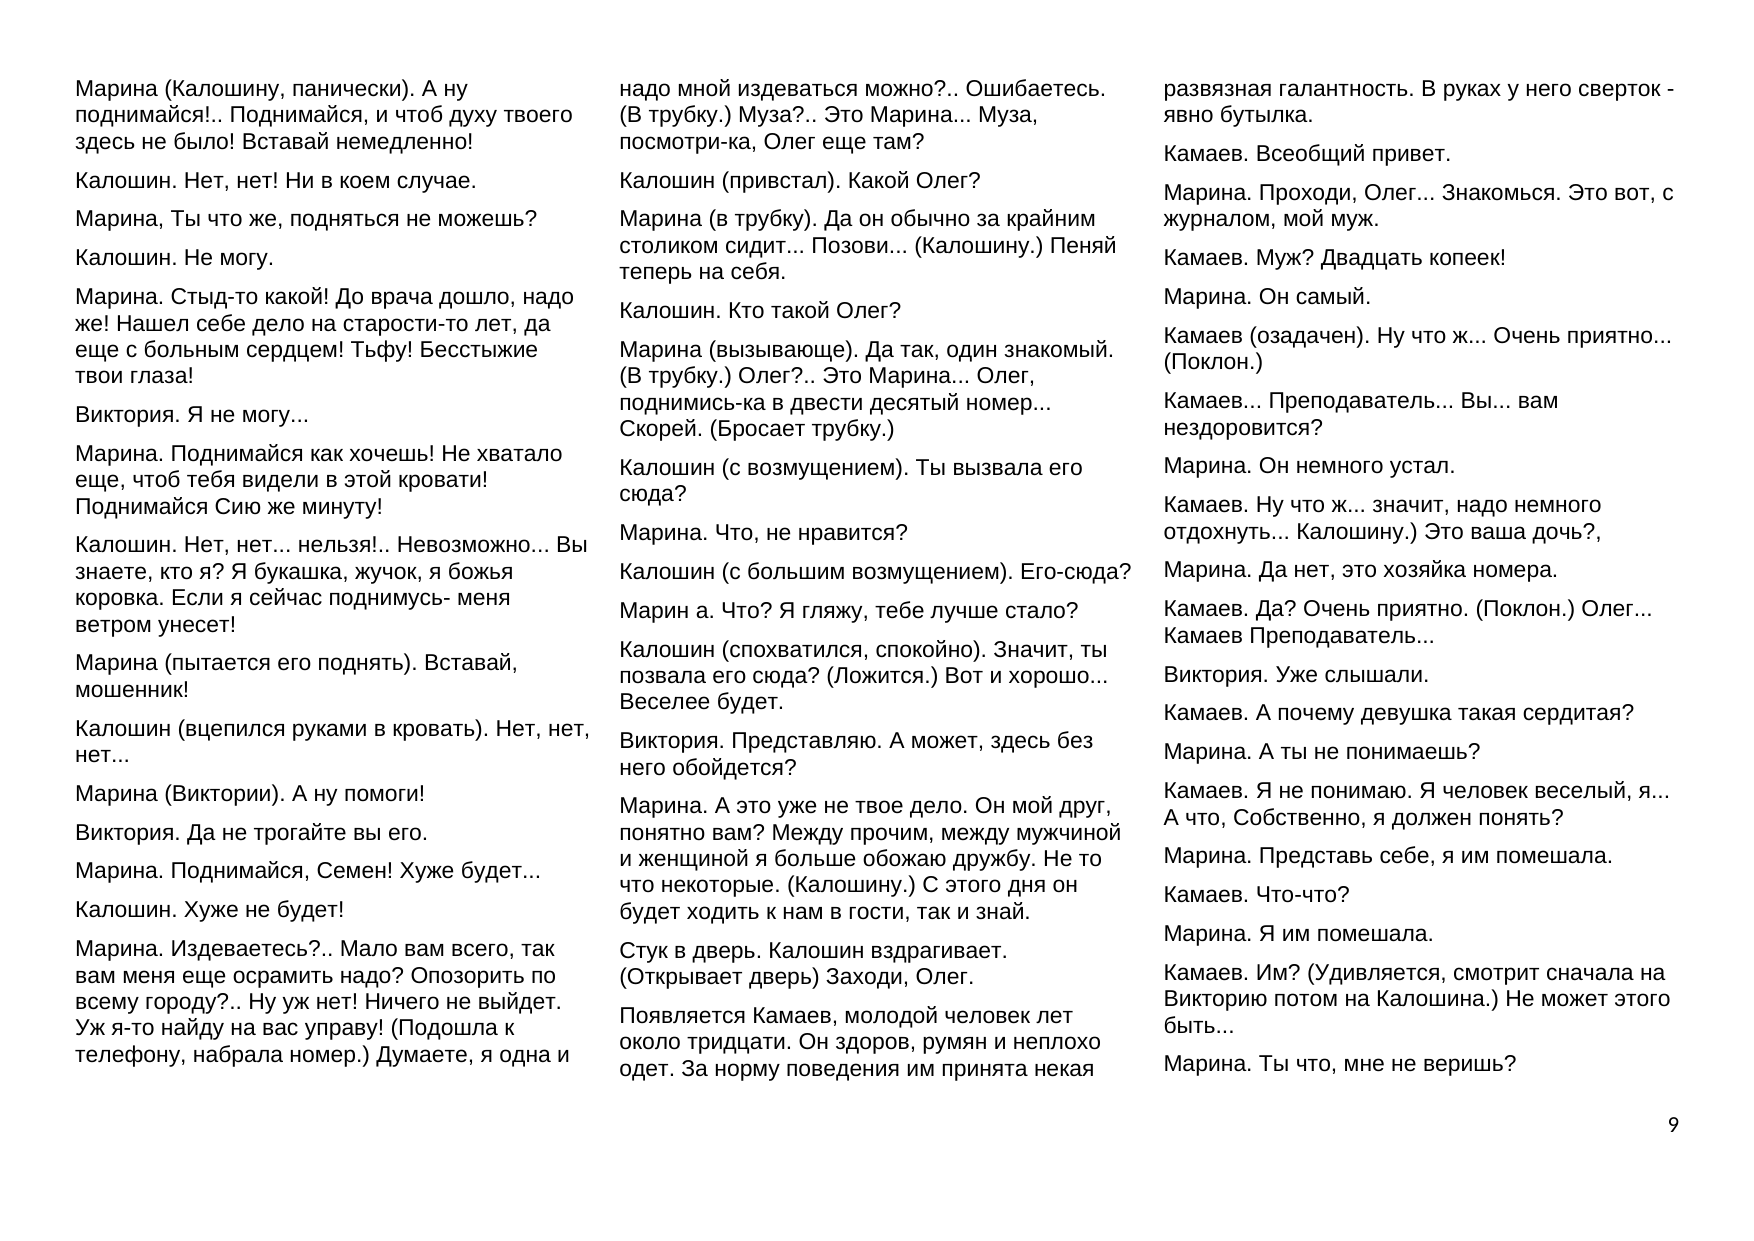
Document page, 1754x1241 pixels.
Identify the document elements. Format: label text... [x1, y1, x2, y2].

text Марин а. Что? Я гляжу, тебе лучше стало? [619, 597, 1135, 623]
text Камаев. Всеобщий привет. [1163, 140, 1679, 167]
text Марина. Да нет, это хозяйка номера. [1163, 556, 1679, 583]
text Камаев. Муж? Двадцать копеек! [1163, 244, 1679, 271]
text Калошин (с возмущением). Ты вызвала его сюда? [619, 454, 1135, 506]
text Калошин (спохватился, спокойно). Значит, ты позвала его сюда? (Ложится.) Вот и хорошо... Веселее будет. [619, 636, 1135, 714]
text Виктория. Представляю. А может, здесь без него обойдется? [619, 727, 1135, 780]
text Виктория. Да не трогайте вы его. [75, 819, 591, 845]
text Калошин. Кто такой Олег? [619, 297, 1135, 323]
text Марина. Поднимайся, Семен! Хуже будет... [75, 857, 591, 884]
text Марина. Ты что, мне не веришь? [1163, 1050, 1679, 1077]
text Калошин. Не могу. [75, 244, 591, 271]
text Калошин (вцепился руками в кровать). Нет, нет, нет... [75, 714, 591, 767]
text Марина (пытается его поднять). Вставай, мошенник! [75, 649, 591, 702]
text Камаев. Что-что? [1163, 881, 1679, 907]
text Калошин. Нет, нет! Ни в коем случае. [75, 167, 591, 193]
text Появляется Камаев, молодой человек лет около тридцати. Он здоров, румян и неплохо одет. За норму поведения им принята некая развязная галантность. В руках у него сверток - явно бутылка. [1163, 75, 1679, 128]
text Марина. А это уже не твое дело. Он мой друг, понятно вам? Между прочим, между мужчиной и женщиной я больше обожаю дружбу. Не то что некоторые. (Калошину.) С этого дня он будет ходить к нам в гости, так и знай. [619, 792, 1135, 924]
text Марина. Поднимайся как хочешь! Не хватало еще, чтоб тебя видели в этой кровати! Поднимайся Сию же минуту! [75, 440, 591, 519]
text Марина. Проходи, Олег... Знакомься. Это вот, с журналом, мой муж. [1163, 179, 1679, 232]
text Марина (в трубку). Да он обычно за крайним столиком сидит... Позови... (Калошину.) Пеняй теперь на себя. [619, 205, 1135, 284]
text Марина. Стыд-то какой! До врача дошло, надо же! Нашел себе дело на старости-то лет, да еще с больным сердцем! Тьфу! Бесстыжие твои глаза! [75, 283, 591, 388]
text Марина (вызывающе). Да так, один знакомый. (В трубку.) Олег?.. Это Марина... Олег, поднимись-ка в двести десятый номер... Скорей. (Бросает трубку.) [619, 336, 1135, 441]
text Марина (Калошину, панически). А ну поднимайся!.. Поднимайся, и чтоб духу твоего здесь не было! Вставай немедленно! [75, 75, 591, 154]
text Калошин. Хуже не будет! [75, 896, 591, 923]
text Виктория. Уже слышали. [1163, 661, 1679, 687]
text Калошин (привстал). Какой Олег? [619, 167, 1135, 193]
text Виктория. Я не могу... [75, 401, 591, 427]
text Калошин. Нет, нет... нельзя!.. Невозможно... Вы знаете, кто я? Я букашка, жучок, я божья коровка. Если я сейчас поднимусь- меня ветром унесет! [75, 531, 591, 637]
text Марина. Он немного устал. [1163, 452, 1679, 479]
text Марина (Виктории). А ну помоги! [75, 780, 591, 806]
text Марина. Представь себе, я им помешала. [1163, 842, 1679, 869]
text Появляется Камаев, молодой человек лет около тридцати. Он здоров, румян и неплохо одет. За норму поведения им принята некая развязная галантность. В руках у него сверток - явно бутылка. [619, 1002, 1135, 1081]
text Камаев... Преподаватель... Вы... вам нездоровится? [1163, 387, 1679, 440]
text Марина. Что, не нравится? [619, 519, 1135, 545]
text Камаев (озадачен). Ну что ж... Очень приятно... (Поклон.) [1163, 322, 1679, 375]
text Калошин (с большим возмущением). Его-сюда? [619, 558, 1135, 584]
text Камаев. Им? (Удивляется, смотрит сначала на Викторию потом на Калошина.) Не может этого быть... [1163, 959, 1679, 1038]
text Марина. Издеваетесь?.. Мало вам всего, так вам меня еще осрамить надо? Опозорить по всему городу?.. Ну уж нет! Ничего не выйдет. Уж я-то найду на вас управу! (Подошла к телефону, набрала номер.) Думаете, я одна и [75, 935, 591, 1067]
text Камаев. А почему девушка такая сердитая? [1163, 699, 1679, 726]
text Марина. А ты не понимаешь? [1163, 738, 1679, 764]
text Камаев. Я не понимаю. Я человек веселый, я... А что, Собственно, я должен понять? [1163, 777, 1679, 830]
text Марина. Я им помешала. [1163, 920, 1679, 946]
text Камаев. Ну что ж... значит, надо немного отдохнуть... Калошину.) Это ваша дочь?, [1163, 491, 1679, 544]
text Стук в дверь. Калошин вздрагивает. (Открывает дверь) Заходи, Олег. [619, 937, 1135, 989]
text Марина, Ты что же, подняться не можешь? [75, 205, 591, 232]
text надо мной издеваться можно?.. Ошибаетесь. (В трубку.) Муза?.. Это Марина... Муза, посмотри-ка, Олег еще там? [619, 75, 1135, 154]
text Марина. Он самый. [1163, 283, 1679, 309]
text Камаев. Да? Очень приятно. (Поклон.) Олег... Камаев Преподаватель... [1163, 595, 1679, 648]
